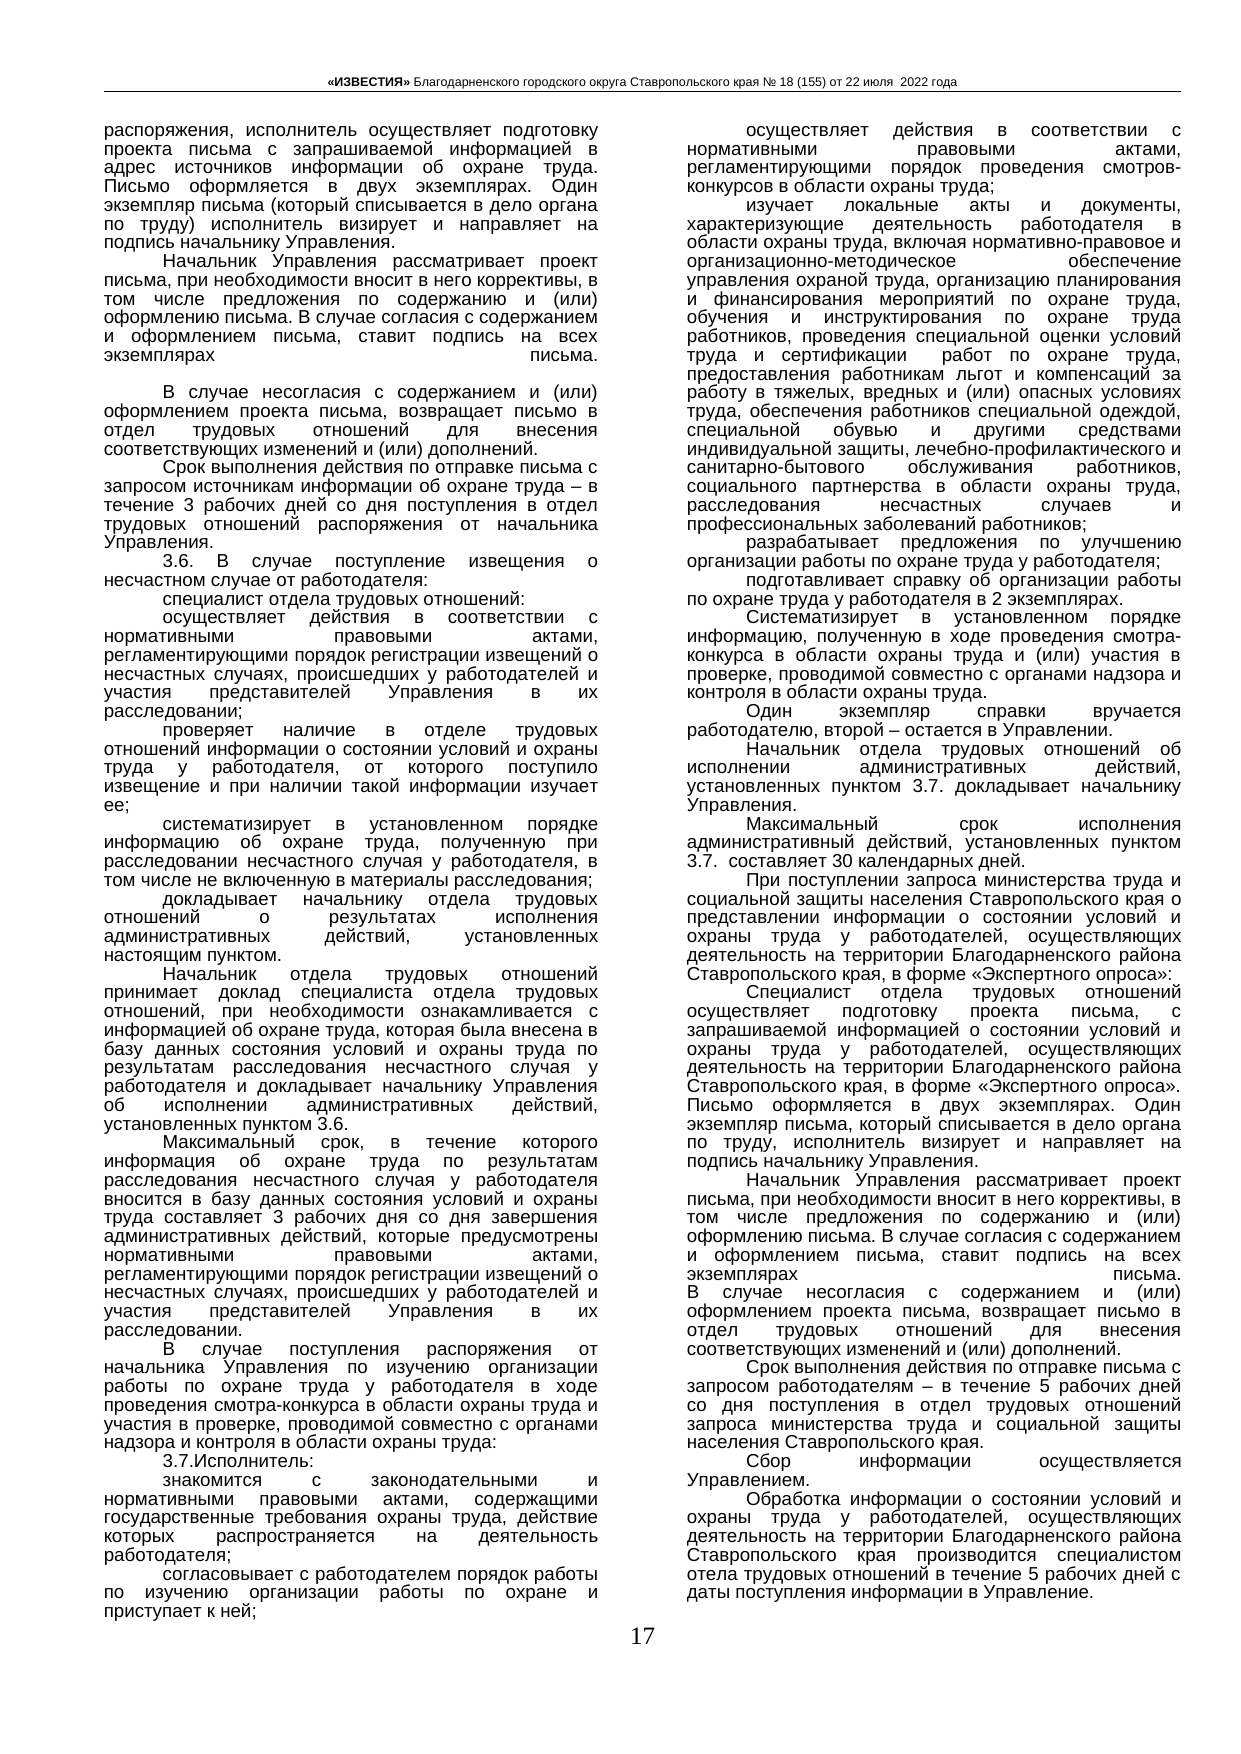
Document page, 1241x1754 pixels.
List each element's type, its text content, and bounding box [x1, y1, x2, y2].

text Максимальный срок, в течение которого информация об охране труда по результатам расследования несчастного случая у работодателя вносится в базу данных состояния условий и охраны труда составляет 3 рабочих дня со дня завершения административных действий, которые предусмотрены нормативными правовыми актами, регламентирующими порядок регистрации извещений о несчастных случаях, происшедших у работодателей и участия представителей Управления в их расследовании. [103, 1134, 598, 1340]
text осуществляет действия в соответствии с нормативными правовыми актами, регламентирующими порядок регистрации извещений о несчастных случаях, происшедших у работодателей и участия представителей Управления в их расследовании; [103, 609, 598, 721]
text Систематизирует в установленном порядке информацию, полученную в ходе проведения смотра-конкурса в области охраны труда и (или) участия в проверке, проводимой совместно с органами надзора и контроля в области охраны труда. [687, 609, 1181, 702]
text Срок выполнения действия по отправке письма с запросом источникам информации об охране труда – в течение 3 рабочих дней со дня поступления в отдел трудовых отношений распоряжения от начальника Управления. [103, 459, 598, 552]
text Начальник отдела трудовых отношений об исполнении административных действий, установленных пунктом 3.7. докладывает начальнику Управления. [687, 740, 1181, 815]
text подготавливает справку об организации работы по охране труда у работодателя в 2 экземплярах. [687, 571, 1181, 609]
text При поступлении запроса министерства труда и социальной защиты населения Ставропольского края о представлении информации о состоянии условий и охраны труда у работодателей, осуществляющих деятельность на территории Благодарненского района Ставропольского края, в форме «Экспертного опроса»: [687, 871, 1181, 984]
text Один экземпляр справки вручается работодателю, второй – остается в Управлении. [687, 702, 1181, 740]
text осуществляет действия в соответствии с нормативными правовыми актами, регламентирующими порядок проведения смотров-конкурсов в области охраны труда; [687, 121, 1181, 196]
text 3.7.Исполнитель: [103, 1452, 598, 1471]
text проверяет наличие в отделе трудовых отношений информации о состоянии условий и охраны труда у работодателя, от которого поступило извещение и при наличии такой информации изучает ее; [103, 721, 598, 815]
text разрабатывает предложения по улучшению организации работы по охране труда у работодателя; [687, 534, 1181, 571]
text согласовывает с работодателем порядок работы по изучению организации работы по охране и приступает к ней; [103, 1565, 598, 1621]
text Начальник отдела трудовых отношений принимает доклад специалиста отдела трудовых отношений, при необходимости ознакамливается с информацией об охране труда, которая была внесена в базу данных состояния условий и охраны труда по результатам расследования несчастного случая у работодателя и докладывает начальнику Управления об исполнении административных действий, установленных пунктом 3.6. [103, 965, 598, 1134]
text Начальник Управления рассматривает проект письма, при необходимости вносит в него коррективы, в том числе предложения по содержанию и (или) оформлению письма. В случае согласия с содержанием и оформлением письма, ставит подпись на всех экземплярах письма. В случае несогласия с содержанием и (или) оформлением проекта письма, возвращает письмо в отдел трудовых отношений для внесения соответствующих изменений и (или) дополнений. [687, 1171, 1181, 1359]
text докладывает начальнику отдела трудовых отношений о результатах исполнения административных действий, установленных настоящим пунктом. [103, 890, 598, 965]
text Специалист отдела трудовых отношений осуществляет подготовку проекта письма, с запрашиваемой информацией о состоянии условий и охраны труда у работодателей, осуществляющих деятельность на территории Благодарненского района Ставропольского края, в форме «Экспертного опроса». Письмо оформляется в двух экземплярах. Один экземпляр письма, который списывается в дело органа по труду, исполнитель визирует и направляет на подпись начальнику Управления. [687, 984, 1181, 1171]
text В случае поступления распоряжения от начальника Управления по изучению организации работы по охране труда у работодателя в ходе проведения смотра-конкурса в области охраны труда и участия в проверке, проводимой совместно с органами надзора и контроля в области охраны труда: [103, 1340, 598, 1452]
text изучает локальные акты и документы, характеризующие деятельность работодателя в области охраны труда, включая нормативно-правовое и организационно-методическое обеспечение управления охраной труда, организацию планирования и финансирования мероприятий по охране труда, обучения и инструктирования по охране труда работников, проведения специальной оценки условий труда и сертификации работ по охране труда, предоставления работникам льгот и компенсаций за работу в тяжелых, вредных и (или) опасных условиях труда, обеспечения работников специальной одеждой, специальной обувью и другими средствами индивидуальной защиты, лечебно-профилактического и санитарно-бытового обслуживания работников, социального партнерства в области охраны труда, расследования несчастных случаев и профессиональных заболеваний работников; [687, 196, 1181, 534]
text Начальник Управления рассматривает проект письма, при необходимости вносит в него коррективы, в том числе предложения по содержанию и (или) оформлению письма. В случае согласия с содержанием и оформлением письма, ставит подпись на всех экземплярах письма. [103, 252, 598, 384]
text 3.6. В случае поступление извещения о несчастном случае от работодателя: [103, 552, 598, 590]
text Максимальный срок исполнения административный действий, установленных пунктом 3.7. составляет 30 календарных дней. [687, 815, 1181, 871]
text систематизирует в установленном порядке информацию об охране труда, полученную при расследовании несчастного случая у работодателя, в том числе не включенную в материалы расследования; [103, 815, 598, 890]
text знакомится с законодательными и нормативными правовыми актами, содержащими государственные требования охраны труда, действие которых распространяется на деятельность работодателя; [103, 1471, 598, 1565]
text Срок выполнения действия по отправке письма с запросом работодателям – в течение 5 рабочих дней со дня поступления в отдел трудовых отношений запроса министерства труда и социальной защиты населения Ставропольского края. [687, 1359, 1181, 1452]
text В случае несогласия с содержанием и (или) оформлением проекта письма, возвращает письмо в отдел трудовых отношений для внесения соответствующих изменений и (или) дополнений. [103, 384, 598, 459]
text Сбор информации осуществляется Управлением. [687, 1452, 1181, 1490]
text специалист отдела трудовых отношений: [103, 590, 598, 609]
text Обработка информации о состоянии условий и охраны труда у работодателей, осуществляющих деятельность на территории Благодарненского района Ставропольского края производится специалистом отела трудовых отношений в течение 5 рабочих дней с даты поступления информации в Управление. [687, 1490, 1181, 1602]
